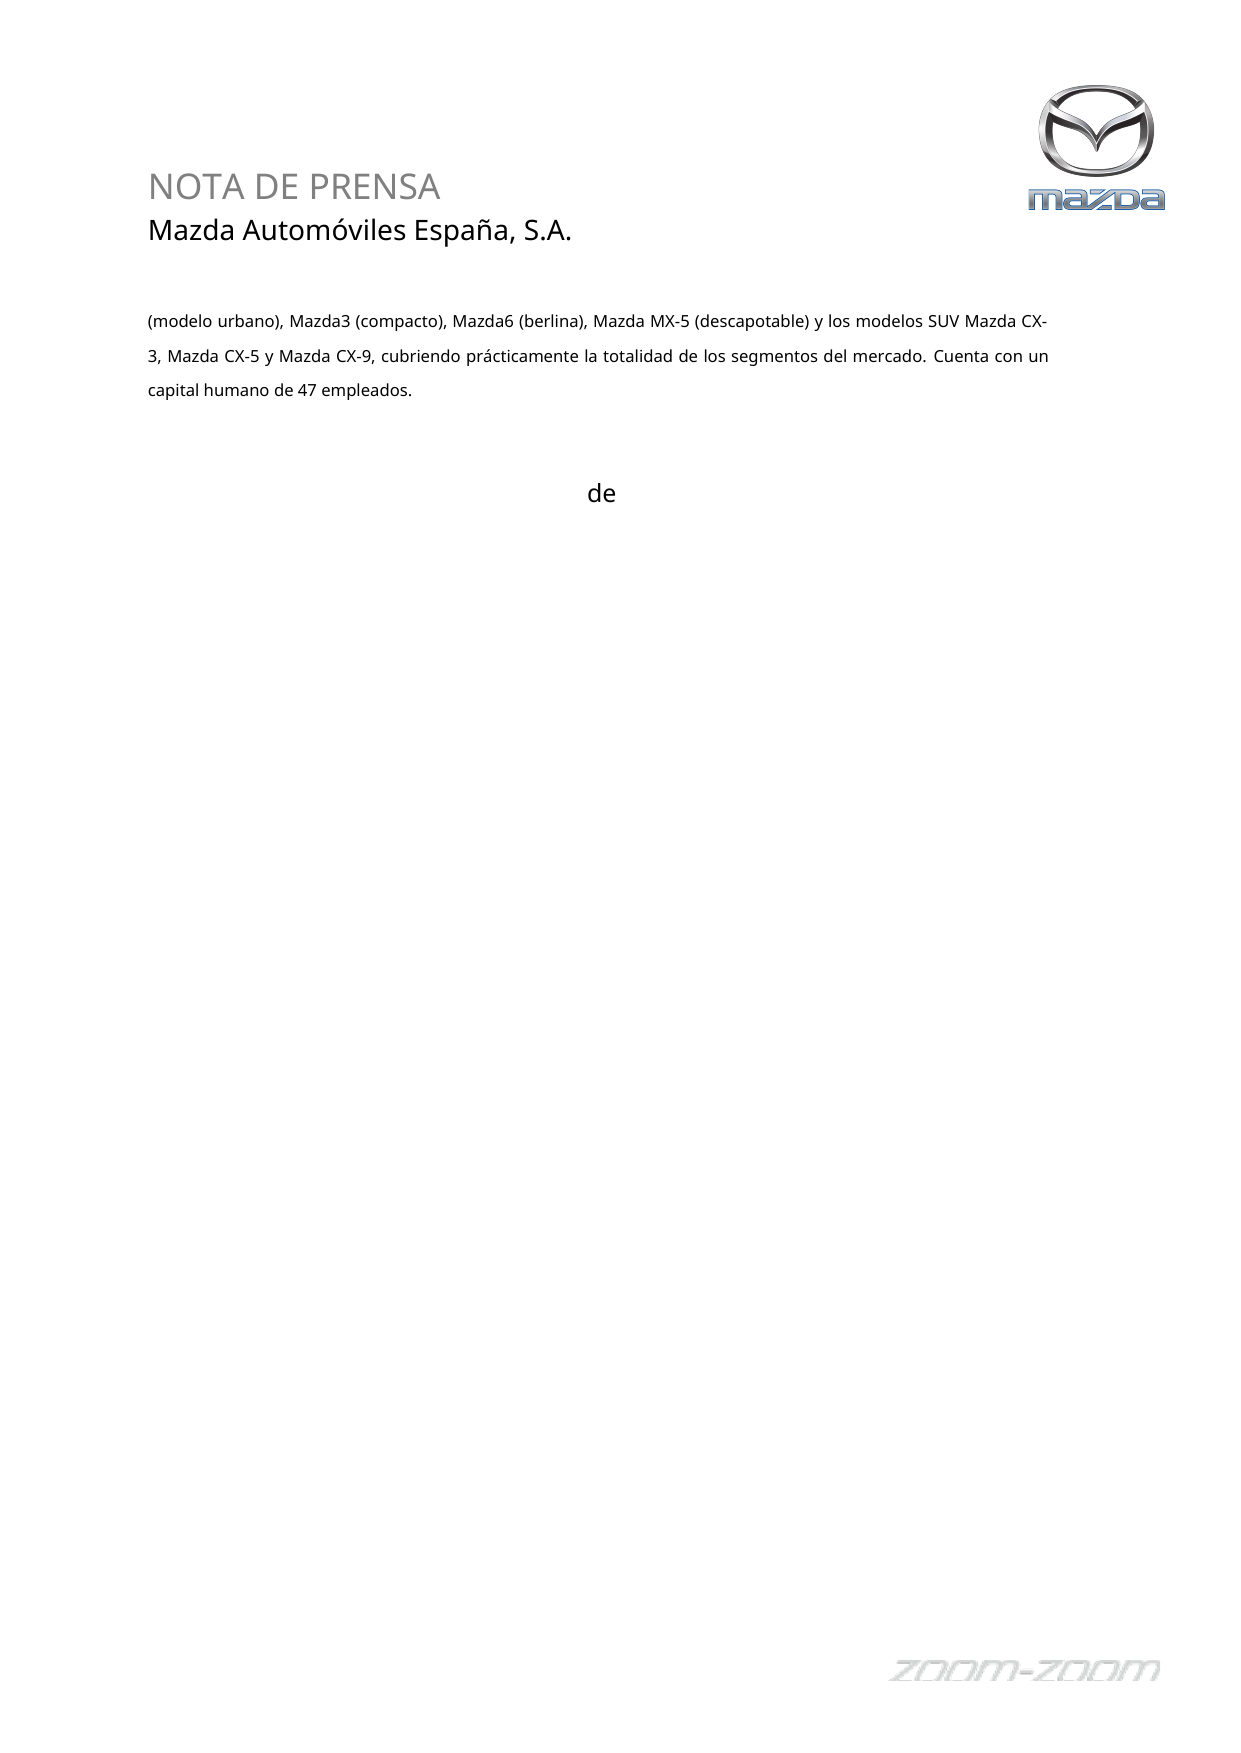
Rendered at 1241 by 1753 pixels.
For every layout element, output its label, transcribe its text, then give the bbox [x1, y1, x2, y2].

picture [1028, 85, 1165, 210]
text de [148, 476, 1049, 510]
